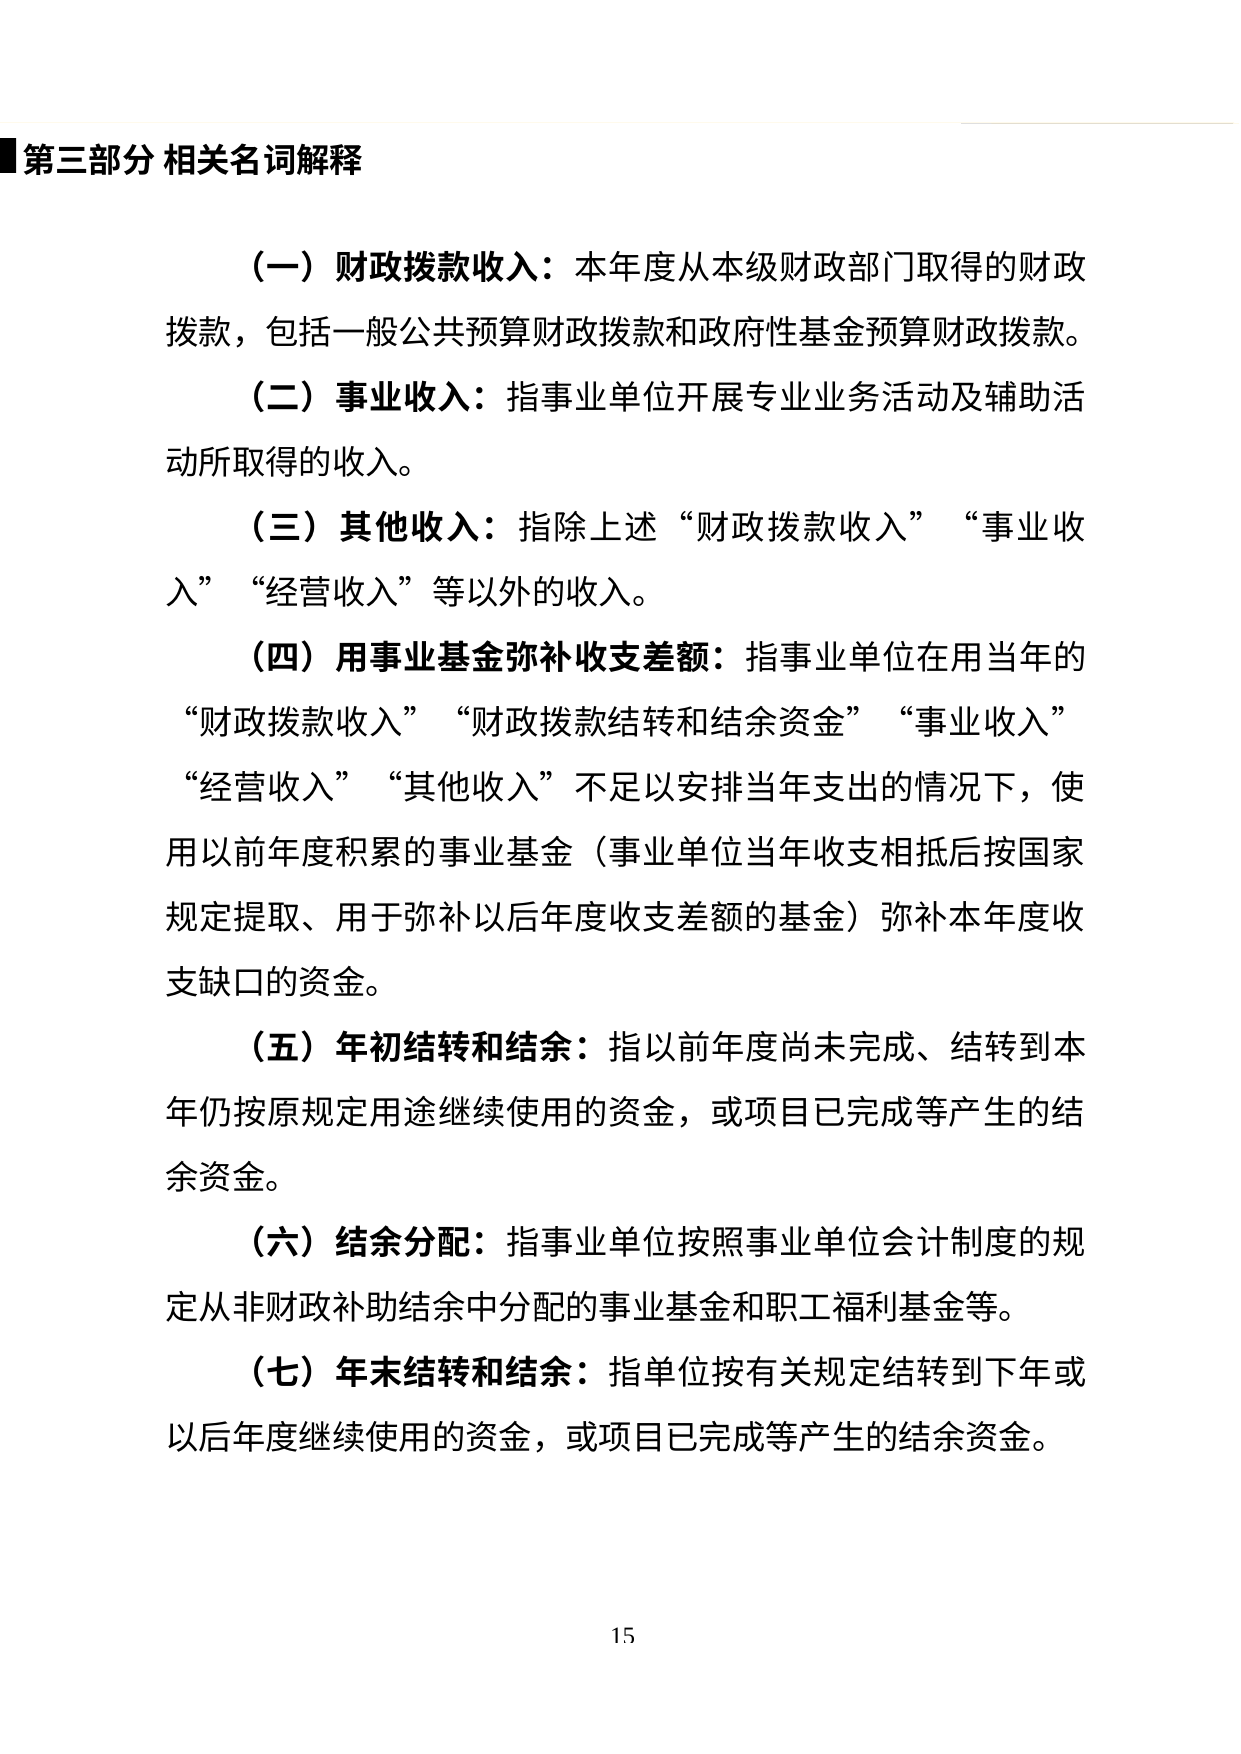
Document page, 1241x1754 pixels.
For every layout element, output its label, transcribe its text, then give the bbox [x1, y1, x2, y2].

text （六）结余分配：指事业单位按照事业单位会计制度的规定从非财政补助结余中分配的事业基金和职工福利基金等。 [165, 1208, 1087, 1338]
text （二）事业收入：指事业单位开展专业业务活动及辅助活动所取得的收入。 [165, 363, 1087, 493]
text （七）年末结转和结余：指单位按有关规定结转到下年或以后年度继续使用的资金，或项目已完成等产生的结余资金。 [165, 1338, 1087, 1468]
text （五）年初结转和结余：指以前年度尚未完成、结转到本年仍按原规定用途继续使用的资金，或项目已完成等产生的结余资金。 [165, 1013, 1087, 1208]
text （三）其他收入：指除上述“财政拨款收入”“事业收入”“经营收入”等以外的收入。 [165, 493, 1087, 623]
text （四）用事业基金弥补收支差额：指事业单位在用当年的“财政拨款收入”“财政拨款结转和结余资金”“事业收入”“经营收入”“其他收入”不足以安排当年支出的情况下，使用以前年度积累的事业基金（事业单位当年收支相抵后按国家规定提取、用于弥补以后年度收支差额的基金）弥补本年度收支缺口的资金。 [165, 623, 1087, 1013]
text （一）财政拨款收入：本年度从本级财政部门取得的财政拨款，包括一般公共预算财政拨款和政府性基金预算财政拨款。 [165, 233, 1087, 363]
